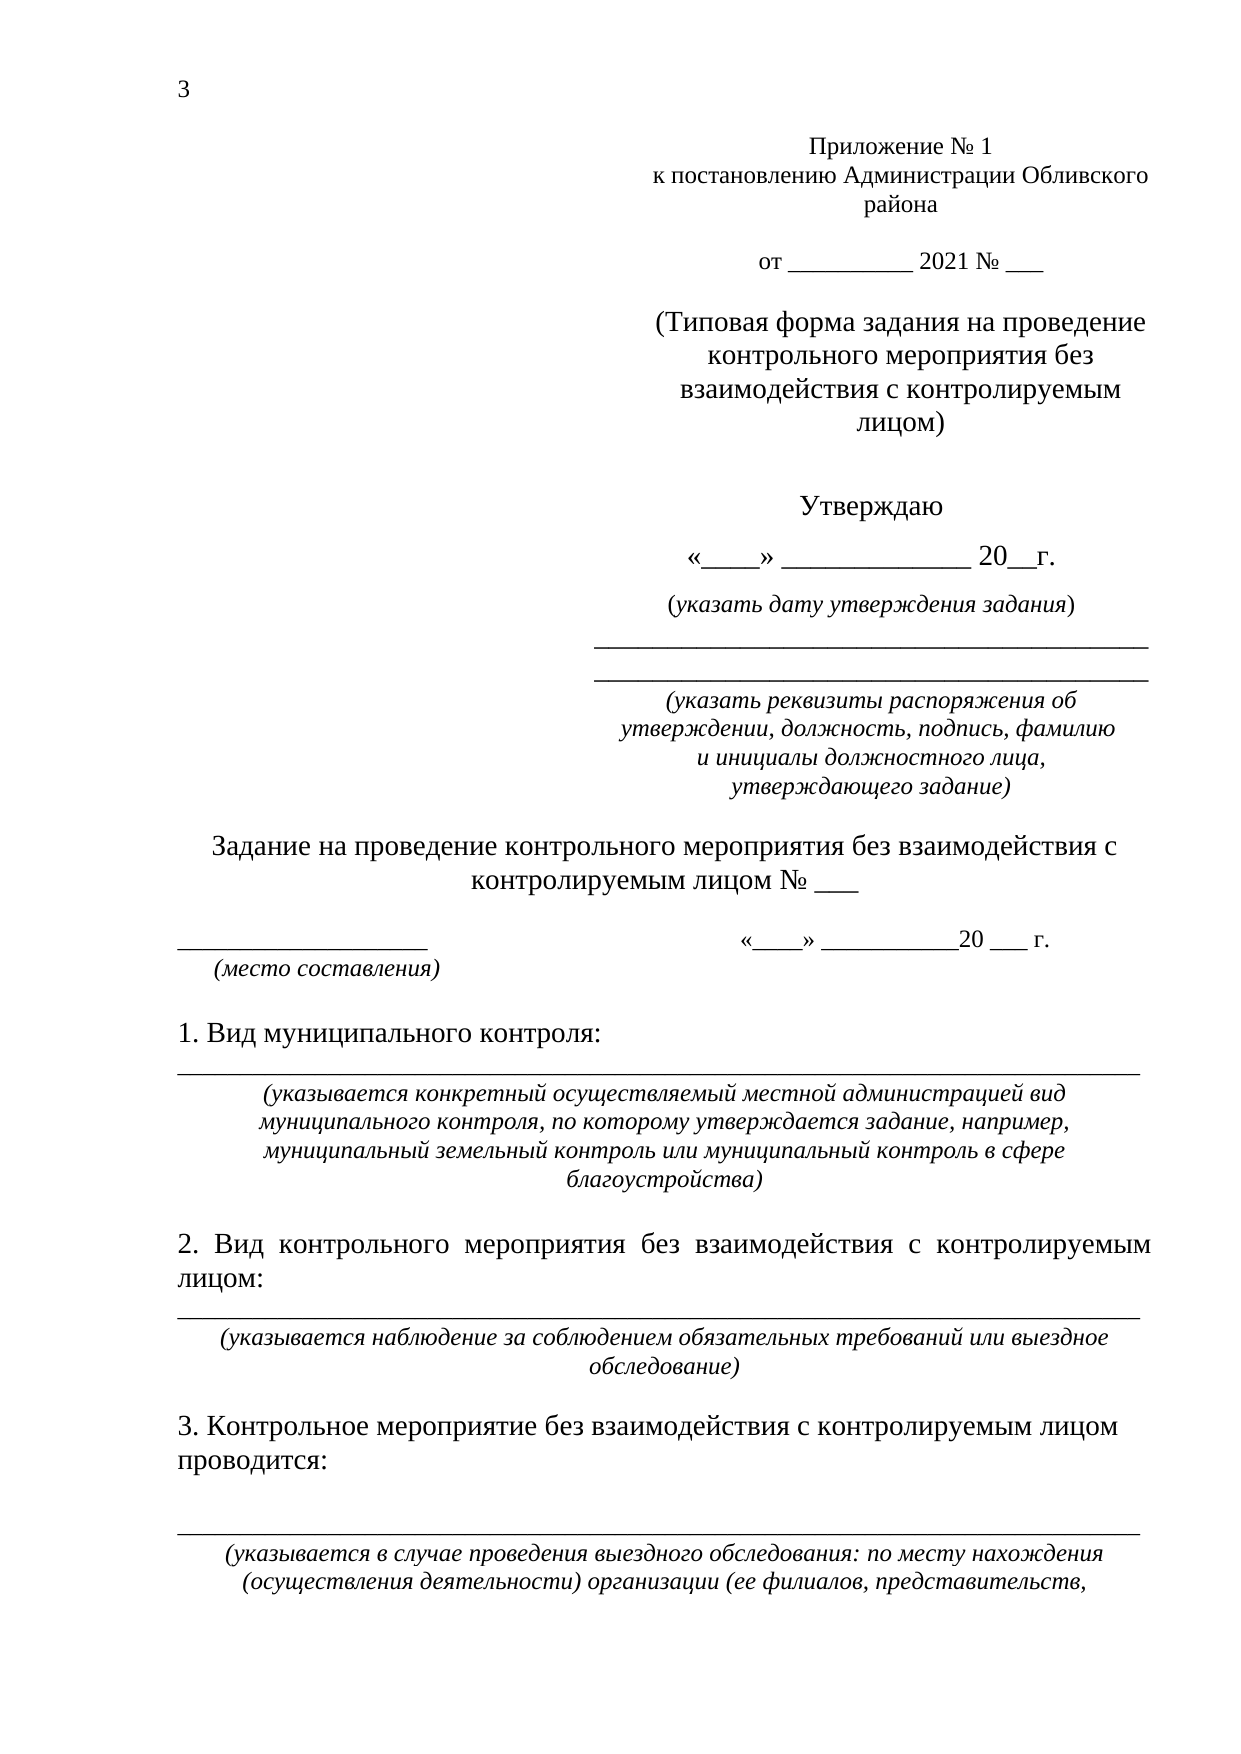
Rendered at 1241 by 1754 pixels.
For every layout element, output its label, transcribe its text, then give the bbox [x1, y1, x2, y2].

text 1. Вид муниципального контроля: [177, 1015, 1152, 1049]
text (Типовая форма задания на проведение контрольного мероприятия без взаимодействия с контролируемым лицом) [650, 304, 1152, 438]
text «____» _____________ 20__г. [591, 538, 1152, 572]
text (указывается наблюдение за соблюдением обязательных требований или выездное обследование) [177, 1322, 1152, 1379]
text (указывается конкретный осуществляемый местной администрацией вид муниципального контроля, по которому утверждается задание, например, муниципальный земельный контроль или муниципальный контроль в сфере благоустройства) [177, 1078, 1152, 1193]
text _____________________________________________________________________________ [177, 1509, 1152, 1538]
text (указать реквизиты распоряжения об утверждении, должность, подпись, фамилию и инициалы должностного лица, [591, 685, 1152, 771]
text Утверждаю [591, 488, 1152, 522]
text к постановлению Администрации Обливского района [650, 160, 1152, 217]
text _____________________________________________________________________________ [177, 1049, 1152, 1078]
text 2. Вид контрольного мероприятия без взаимодействия с контролируемым лицом: [177, 1226, 1152, 1293]
text _____________________________________________________________________________ [177, 1293, 1152, 1322]
text от __________ 2021 № ___ [650, 246, 1152, 275]
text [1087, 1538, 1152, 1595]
text Приложение № 1 [650, 131, 1152, 160]
text ____________________ «____» ___________20 ___ г. [177, 924, 1152, 953]
text утверждающего задание) [591, 771, 1152, 800]
text 3. Контрольное мероприятие без взаимодействия с контролируемым лицом проводится: [177, 1408, 1152, 1475]
text Задание на проведение контрольного мероприятия без взаимодействия с контролируемым лицом № ___ [177, 828, 1152, 896]
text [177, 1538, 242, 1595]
text (указать дату утверждения задания) [591, 589, 1152, 618]
text ____________________________________________________________________________ [591, 618, 1152, 685]
text (место составления) [177, 953, 1152, 982]
